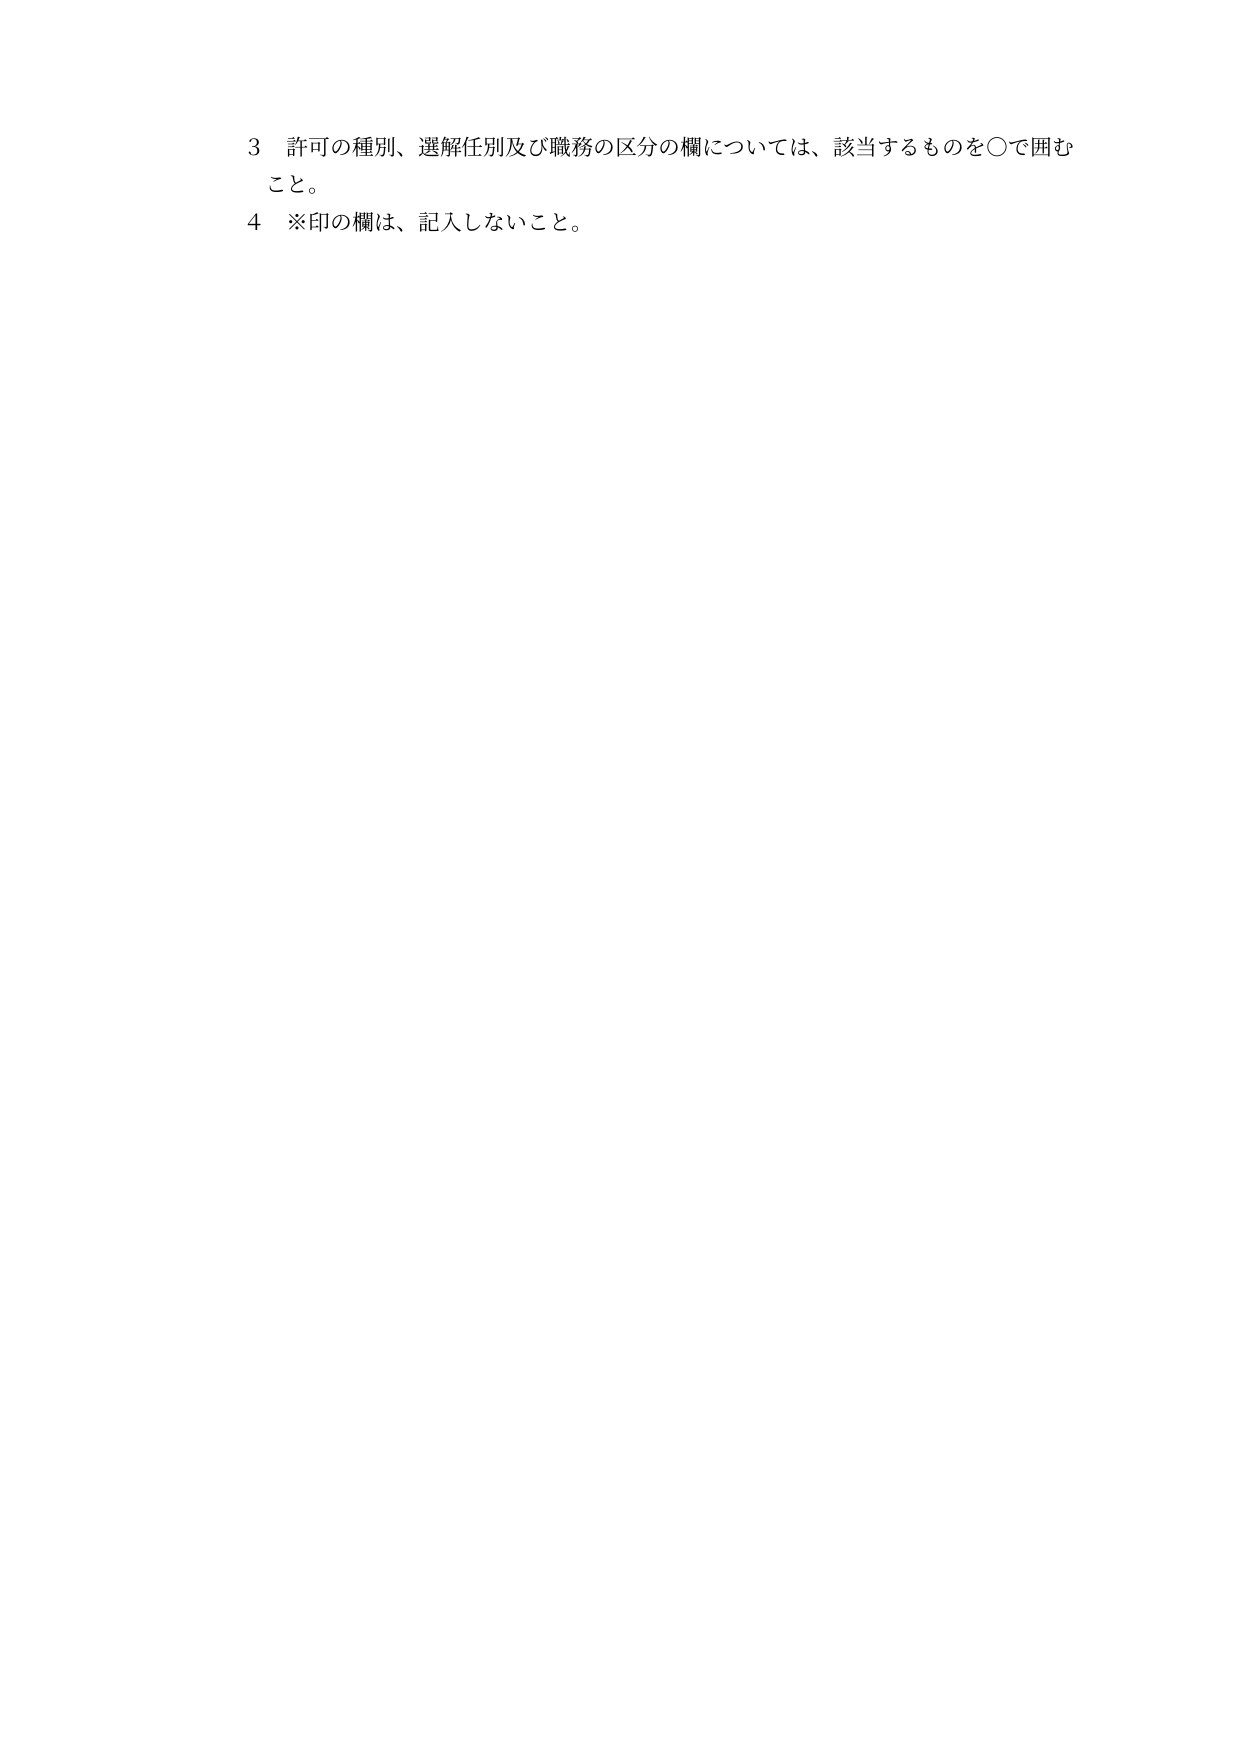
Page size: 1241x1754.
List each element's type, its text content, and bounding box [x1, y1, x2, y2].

text ３ 許可の種別、選解任別及び職務の区分の欄については、該当するものを○で囲むこと。 [243, 127, 1092, 202]
text ４ ※印の欄は、記入しないこと。 [177, 202, 1092, 239]
